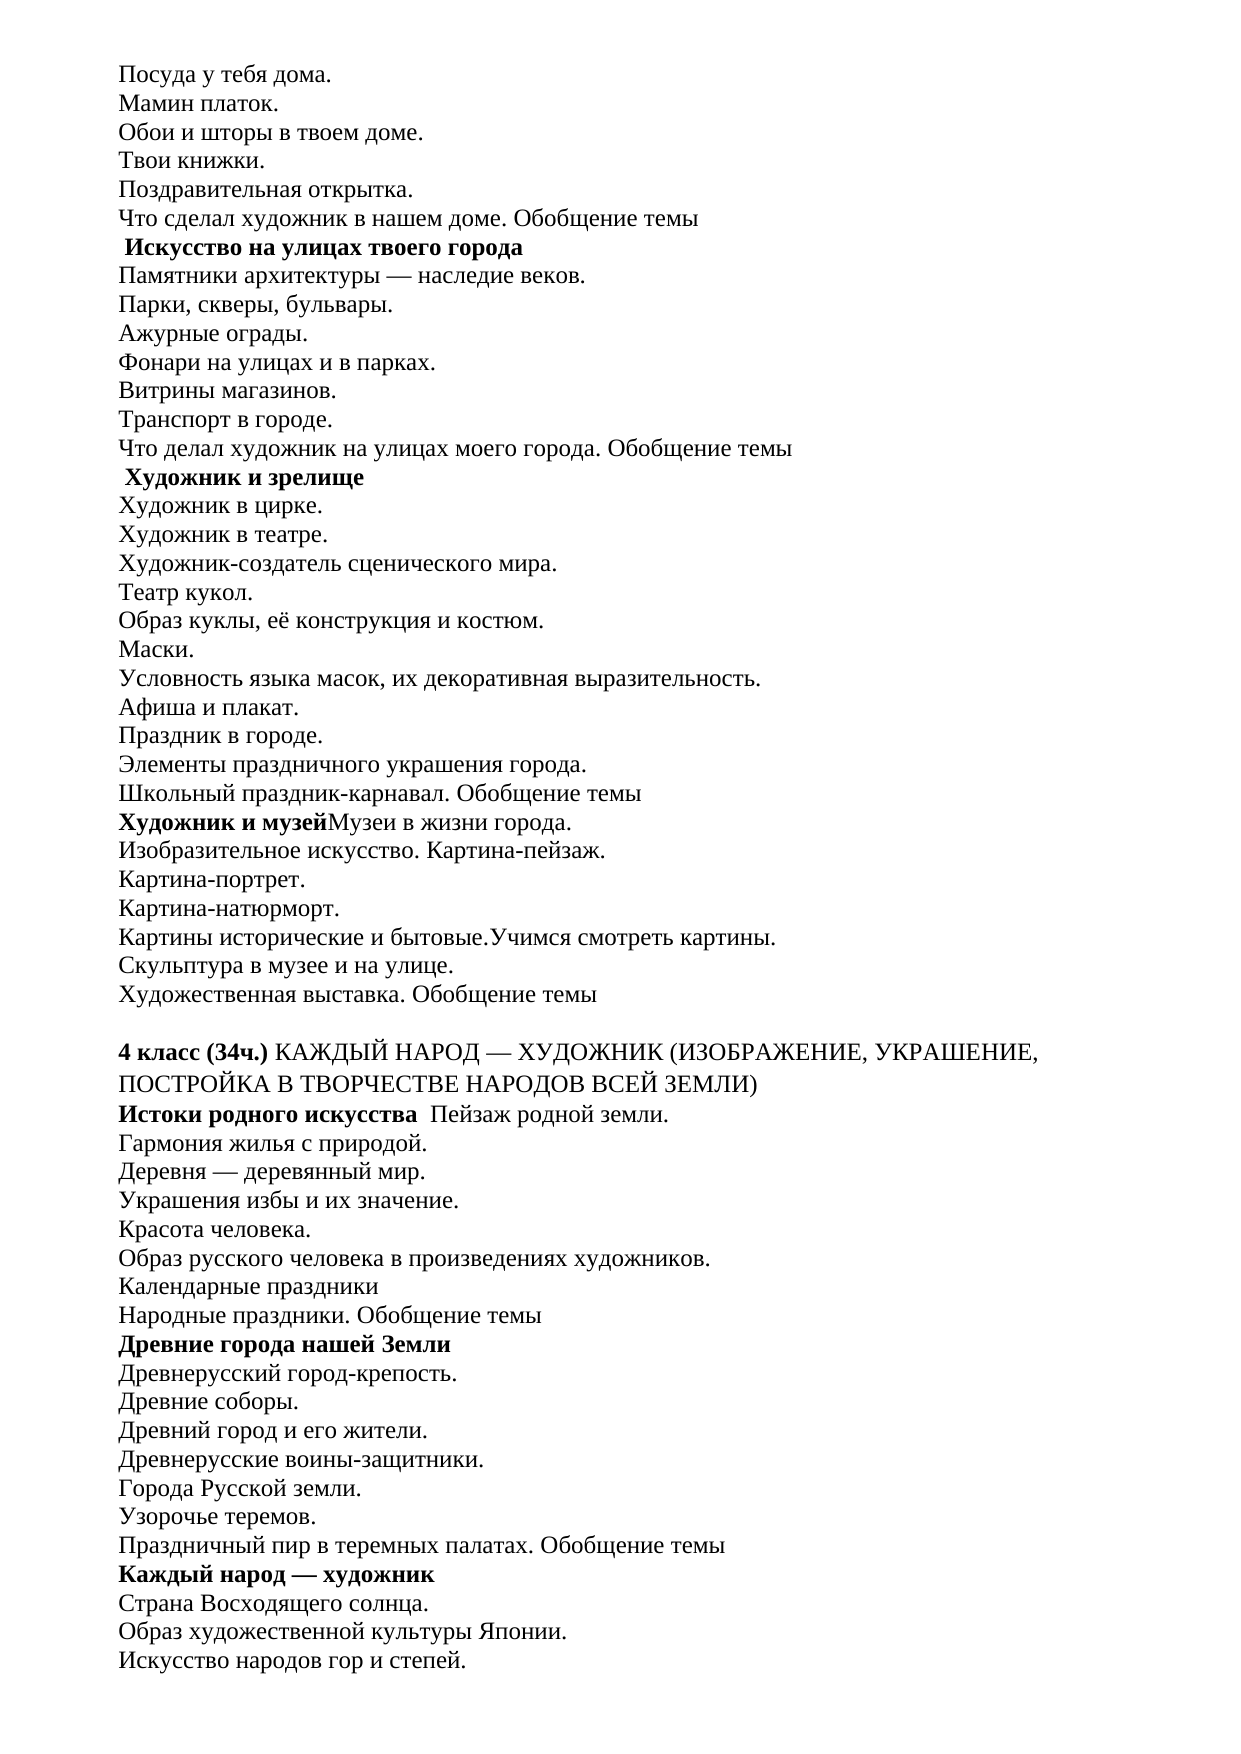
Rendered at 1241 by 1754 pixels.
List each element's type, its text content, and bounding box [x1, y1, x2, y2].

text Каждый народ — художник [118, 1559, 1181, 1588]
text Художник в цирке. [118, 490, 1181, 519]
text Художественная выставка. Обобщение темы [118, 979, 1181, 1008]
text Картина-натюрморт. [118, 893, 1181, 922]
text Фонари на улицах и в парках. [118, 347, 1181, 375]
text Древние соборы. [118, 1386, 1181, 1415]
text Искусство народов гор и степей. [118, 1645, 1181, 1674]
text Театр кукол. [118, 577, 1181, 605]
text Поздравительная открытка. [118, 174, 1181, 203]
text Узорочье теремов. [118, 1501, 1181, 1530]
text Школьный праздник-карнавал. Обобщение темы [118, 778, 1181, 807]
text Твои книжки. [118, 145, 1181, 174]
text Элементы праздничного украшения города. [118, 749, 1181, 778]
text Красота человека. [118, 1214, 1181, 1243]
text Истоки родного искусства Пейзаж родной земли. [118, 1099, 1181, 1128]
text Календарные праздники [118, 1271, 1181, 1300]
text Что сделал художник в нашем доме. Обобщение темы [118, 203, 1181, 232]
text Что делал художник на улицах моего города. Обобщение темы [118, 433, 1181, 462]
text Древние города нашей Земли [118, 1329, 1181, 1358]
text Художник-создатель сценического мира. [118, 548, 1181, 577]
text Условность языка масок, их декоративная выразительность. [118, 663, 1181, 692]
text Образ куклы, её конструкция и костюм. [118, 605, 1181, 634]
text 4 класс (34ч.) КАЖДЫЙ НАРОД — ХУДОЖНИК (ИЗОБРАЖЕНИЕ, УКРАШЕНИЕ, ПОСТРОЙКА В ТВОРЧЕСТВЕ НАРОДОВ ВСЕЙ ЗЕМЛИ) [118, 1037, 1181, 1099]
text Художник в театре. [118, 519, 1181, 548]
text Искусство на улицах твоего города [118, 232, 1181, 260]
text Изобразительное искусство. Картина-пейзаж. [118, 835, 1181, 864]
text Посуда у тебя дома. [118, 59, 1181, 88]
text Маски. [118, 634, 1181, 663]
text Обои и шторы в твоем доме. [118, 117, 1181, 145]
text Художник и зрелище [118, 462, 1181, 490]
text Украшения избы и их значение. [118, 1185, 1181, 1214]
text Образ художественной культуры Японии. [118, 1616, 1181, 1645]
text Ажурные ограды. [118, 318, 1181, 347]
text Древний город и его жители. [118, 1415, 1181, 1444]
text Древнерусский город-крепость. [118, 1358, 1181, 1386]
text Деревня — деревянный мир. [118, 1156, 1181, 1185]
text Парки, скверы, бульвары. [118, 289, 1181, 318]
text Мамин платок. [118, 88, 1181, 117]
text Образ русского человека в произведениях художников. [118, 1243, 1181, 1271]
text Афиша и плакат. [118, 692, 1181, 720]
text Памятники архитектуры — наследие веков. [118, 260, 1181, 289]
text Древнерусские воины-защитники. [118, 1444, 1181, 1473]
text Праздник в городе. [118, 720, 1181, 749]
text Гармония жилья с природой. [118, 1128, 1181, 1156]
text Картины исторические и бытовые.Учимся смотреть картины. [118, 922, 1181, 950]
text Страна Восходящего солнца. [118, 1588, 1181, 1616]
text Витрины магазинов. [118, 375, 1181, 404]
text Картина-портрет. [118, 864, 1181, 893]
text Города Русской земли. [118, 1473, 1181, 1501]
text Праздничный пир в теремных палатах. Обобщение темы [118, 1530, 1181, 1559]
text Транспорт в городе. [118, 404, 1181, 433]
text Художник и музейМузеи в жизни города. [118, 807, 1181, 835]
text Народные праздники. Обобщение темы [118, 1300, 1181, 1329]
text Скульптура в музее и на улице. [118, 950, 1181, 979]
